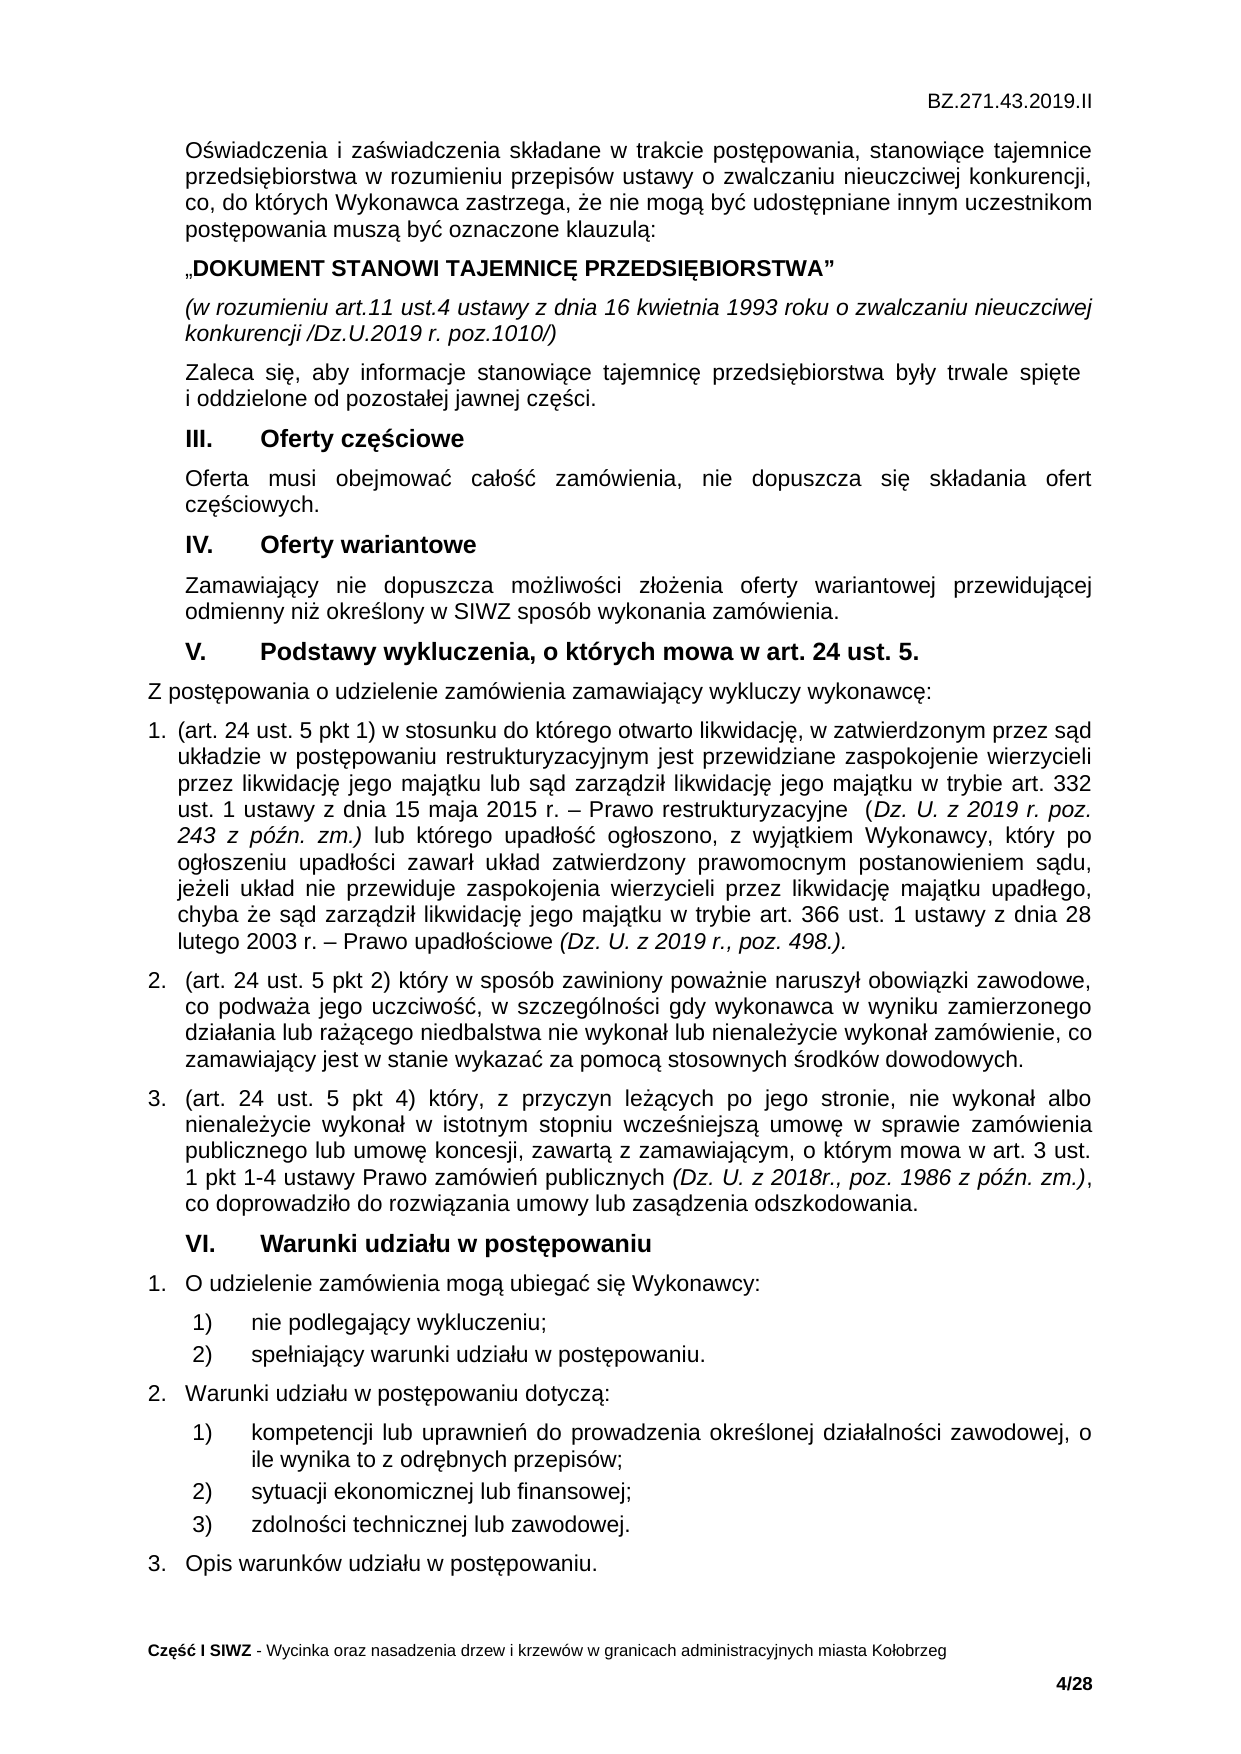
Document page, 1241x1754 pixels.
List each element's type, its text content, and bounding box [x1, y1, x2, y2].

list (art. 24 ust. 5 pkt 1) w stosunku do którego otwarto likwidację, w zatwierdzonym przez sąd układzie w postępowaniu restrukturyzacyjnym jest przewidziane zaspokojenie wierzycieli przez likwidację jego majątku lub sąd zarządził likwidację jego majątku w trybie art. 332 ust. 1 ustawy z dnia 15 maja 2015 r. – Prawo restrukturyzacyjne (Dz. U. z 2019 r. poz. 243 z późn. zm.) lub którego upadłość ogłoszono, z wyjątkiem Wykonawcy, który po ogłoszeniu upadłości zawarł układ zatwierdzony prawomocnym postanowieniem sądu, jeżeli układ nie przewiduje zaspokojenia wierzycieli przez likwidację majątku upadłego, chyba że sąd zarządził likwidację jego majątku w trybie art. 366 ust. 1 ustawy z dnia 28 lutego 2003 r. – Prawo upadłościowe (Dz. U. z 2019 r., poz. 498.). [148, 717, 1092, 954]
list zdolności technicznej lub zawodowej. [192, 1511, 1092, 1537]
list Opis warunków udziału w postępowaniu. [148, 1549, 1092, 1576]
list spełniający warunki udziału w postępowaniu. [192, 1341, 1092, 1368]
list kompetencji lub uprawnień do prowadzenia określonej działalności zawodowej, o ile wynika to z odrębnych przepisów; [192, 1419, 1092, 1472]
subtitle Podstawy wykluczenia, o których mowa w art. 24 ust. 5. [185, 637, 1092, 666]
text Z postępowania o udzielenie zamówienia zamawiający wykluczy wykonawcę: [148, 678, 1092, 704]
text Oferta musi obejmować całość zamówienia, nie dopuszcza się składania ofert częściowych. [185, 465, 1092, 518]
list O udzielenie zamówienia mogą ubiegać się Wykonawcy: [148, 1270, 1092, 1296]
list (art. 24 ust. 5 pkt 2) który w sposób zawiniony poważnie naruszył obowiązki zawodowe, co podważa jego uczciwość, w szczególności gdy wykonawca w wyniku zamierzonego działania lub rażącego niedbalstwa nie wykonał lub nienależycie wykonał zamówienie, co zamawiający jest w stanie wykazać za pomocą stosownych środków dowodowych. [148, 967, 1092, 1072]
list sytuacji ekonomicznej lub finansowej; [192, 1478, 1092, 1504]
subtitle Oferty częściowe [185, 424, 1092, 453]
list (art. 24 ust. 5 pkt 4) który, z przyczyn leżących po jego stronie, nie wykonał albo nienależycie wykonał w istotnym stopniu wcześniejszą umowę w sprawie zamówienia publicznego lub umowę koncesji, zawartą z zamawiającym, o którym mowa w art. 3 ust. 1 pkt 1-4 ustawy Prawo zamówień publicznych (Dz. U. z 2018r., poz. 1986 z późn. zm.), co doprowadziło do rozwiązania umowy lub zasądzenia odszkodowania. [148, 1084, 1092, 1216]
text Zamawiający nie dopuszcza możliwości złożenia oferty wariantowej przewidującej odmienny niż określony w SIWZ sposób wykonania zamówienia. [185, 572, 1092, 624]
list nie podlegający wykluczeniu; [192, 1309, 1092, 1335]
text Zaleca się, aby informacje stanowiące tajemnicę przedsiębiorstwa były trwale spięte i oddzielone od pozostałej jawnej części. [185, 359, 1092, 411]
list Warunki udziału w postępowaniu dotyczą: [148, 1380, 1092, 1407]
text Oświadczenia i zaświadczenia składane w trakcie postępowania, stanowiące tajemnice przedsiębiorstwa w rozumieniu przepisów ustawy o zwalczaniu nieuczciwej konkurencji, co, do których Wykonawca zastrzega, że nie mogą być udostępniane innym uczestnikom postępowania muszą być oznaczone klauzulą: [185, 137, 1092, 242]
text (w rozumieniu art.11 ust.4 ustawy z dnia 16 kwietnia 1993 roku o zwalczaniu nieuczciwej konkurencji /Dz.U.2019 r. poz.1010/) [185, 293, 1092, 346]
subtitle Warunki udziału w postępowaniu [185, 1229, 1092, 1257]
subtitle Oferty wariantowe [185, 530, 1092, 559]
text „DOKUMENT STANOWI TAJEMNICĘ PRZEDSIĘBIORSTWA” [185, 254, 1092, 281]
